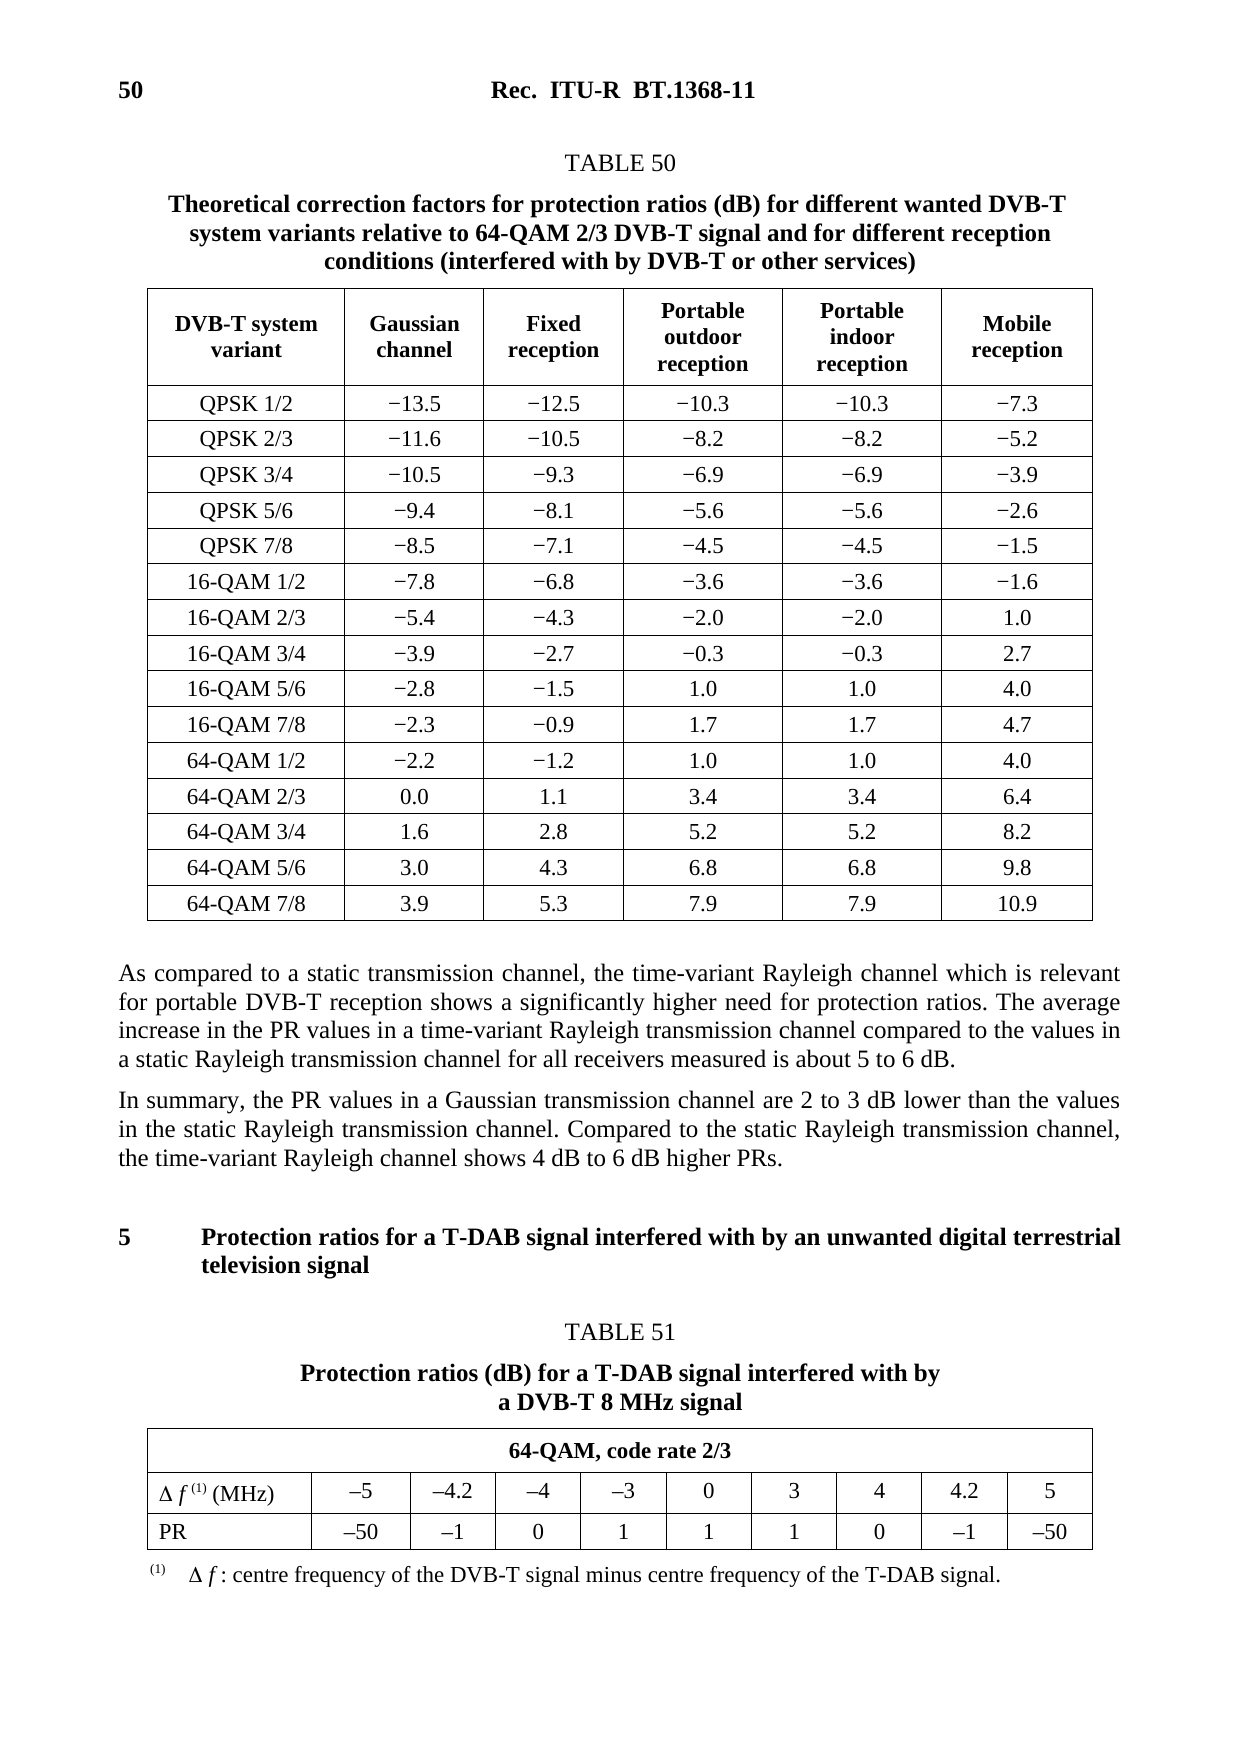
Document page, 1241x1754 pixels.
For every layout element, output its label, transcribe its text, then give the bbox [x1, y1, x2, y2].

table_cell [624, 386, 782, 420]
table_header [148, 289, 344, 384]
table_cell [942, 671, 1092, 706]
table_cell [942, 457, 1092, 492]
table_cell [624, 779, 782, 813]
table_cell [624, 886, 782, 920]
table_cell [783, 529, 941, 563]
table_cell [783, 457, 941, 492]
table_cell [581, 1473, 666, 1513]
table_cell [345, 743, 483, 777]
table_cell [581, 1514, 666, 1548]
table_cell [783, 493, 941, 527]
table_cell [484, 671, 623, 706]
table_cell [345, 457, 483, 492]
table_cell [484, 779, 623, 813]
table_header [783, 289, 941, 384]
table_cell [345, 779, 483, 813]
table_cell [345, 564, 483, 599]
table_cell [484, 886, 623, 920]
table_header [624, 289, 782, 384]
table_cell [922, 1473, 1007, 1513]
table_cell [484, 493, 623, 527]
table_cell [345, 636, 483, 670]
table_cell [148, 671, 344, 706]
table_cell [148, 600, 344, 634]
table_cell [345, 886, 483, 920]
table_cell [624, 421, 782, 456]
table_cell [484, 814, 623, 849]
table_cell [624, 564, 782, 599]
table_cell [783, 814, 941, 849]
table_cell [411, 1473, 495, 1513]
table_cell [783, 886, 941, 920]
text As compared to a static transmission channel, the time-variant Rayleigh channel which is relevant for portable DVB-T reception shows a significantly higher need for protection ratios. The average increase in the PR values in a time-variant Rayleigh transmission channel compared to the values in a static Rayleigh transmission channel for all receivers measured is about 5 to 6 dB. [118, 958, 1122, 1073]
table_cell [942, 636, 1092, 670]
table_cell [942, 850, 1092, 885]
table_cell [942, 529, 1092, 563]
subtitle 5 Protection ratios for a T-DAB signal interfered with by an unwanted digital terrestrial television signal [118, 1222, 1122, 1279]
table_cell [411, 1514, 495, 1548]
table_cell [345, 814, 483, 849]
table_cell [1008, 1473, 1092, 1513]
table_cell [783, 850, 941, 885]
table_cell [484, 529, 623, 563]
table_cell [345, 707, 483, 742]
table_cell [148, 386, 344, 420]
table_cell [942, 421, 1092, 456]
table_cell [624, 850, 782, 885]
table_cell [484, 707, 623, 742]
text TABLE 50 [118, 148, 1122, 176]
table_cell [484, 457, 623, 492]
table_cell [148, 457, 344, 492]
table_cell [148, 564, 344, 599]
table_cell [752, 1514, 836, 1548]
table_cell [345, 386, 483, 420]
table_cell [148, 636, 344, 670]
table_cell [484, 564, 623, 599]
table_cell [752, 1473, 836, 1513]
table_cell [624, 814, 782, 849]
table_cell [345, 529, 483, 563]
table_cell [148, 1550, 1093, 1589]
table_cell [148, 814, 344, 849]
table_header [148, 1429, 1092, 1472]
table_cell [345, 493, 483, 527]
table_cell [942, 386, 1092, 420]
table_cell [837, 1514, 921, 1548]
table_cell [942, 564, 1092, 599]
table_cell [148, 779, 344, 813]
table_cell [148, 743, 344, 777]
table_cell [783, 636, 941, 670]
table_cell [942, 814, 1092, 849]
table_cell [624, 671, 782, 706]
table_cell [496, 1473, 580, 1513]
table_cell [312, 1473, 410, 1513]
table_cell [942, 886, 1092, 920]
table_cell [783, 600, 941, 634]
title Protection ratios (dB) for a T-DAB signal interfered with by a DVB-T 8 MHz signal [118, 1358, 1122, 1416]
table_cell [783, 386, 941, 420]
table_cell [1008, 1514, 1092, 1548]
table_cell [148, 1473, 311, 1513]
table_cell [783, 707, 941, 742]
text In summary, the PR values in a Gaussian transmission channel are 2 to 3 dB lower than the values in the static Rayleigh transmission channel. Compared to the static Rayleigh transmission channel, the time-variant Rayleigh channel shows 4 dB to 6 dB higher PRs. [118, 1086, 1122, 1172]
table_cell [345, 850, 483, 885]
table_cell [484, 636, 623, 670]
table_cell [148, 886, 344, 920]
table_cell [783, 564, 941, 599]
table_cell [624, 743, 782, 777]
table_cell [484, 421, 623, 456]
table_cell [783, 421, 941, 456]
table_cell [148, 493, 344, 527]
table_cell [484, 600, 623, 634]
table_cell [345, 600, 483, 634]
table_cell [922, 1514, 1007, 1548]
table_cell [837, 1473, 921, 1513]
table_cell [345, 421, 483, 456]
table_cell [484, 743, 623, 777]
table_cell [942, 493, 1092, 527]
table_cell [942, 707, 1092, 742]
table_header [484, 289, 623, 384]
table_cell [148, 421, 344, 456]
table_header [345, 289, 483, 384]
text TABLE 51 [118, 1317, 1122, 1346]
title Theoretical correction factors for protection ratios (dB) for different wanted DVB-T system variants relative to 64-QAM 2/3 DVB-T signal and for different reception conditions (interfered with by DVB-T or other services) [118, 189, 1122, 275]
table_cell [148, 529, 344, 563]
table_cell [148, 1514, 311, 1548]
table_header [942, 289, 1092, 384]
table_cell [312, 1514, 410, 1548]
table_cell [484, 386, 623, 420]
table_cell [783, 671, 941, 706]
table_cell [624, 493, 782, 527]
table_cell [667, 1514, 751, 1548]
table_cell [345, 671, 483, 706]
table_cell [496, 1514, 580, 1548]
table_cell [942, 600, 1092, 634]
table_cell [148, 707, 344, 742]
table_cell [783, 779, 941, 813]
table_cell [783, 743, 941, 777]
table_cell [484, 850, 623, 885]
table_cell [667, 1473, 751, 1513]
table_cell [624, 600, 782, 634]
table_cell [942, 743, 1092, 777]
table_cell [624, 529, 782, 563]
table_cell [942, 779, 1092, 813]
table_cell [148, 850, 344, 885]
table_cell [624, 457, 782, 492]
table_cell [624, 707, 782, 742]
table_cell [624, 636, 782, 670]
